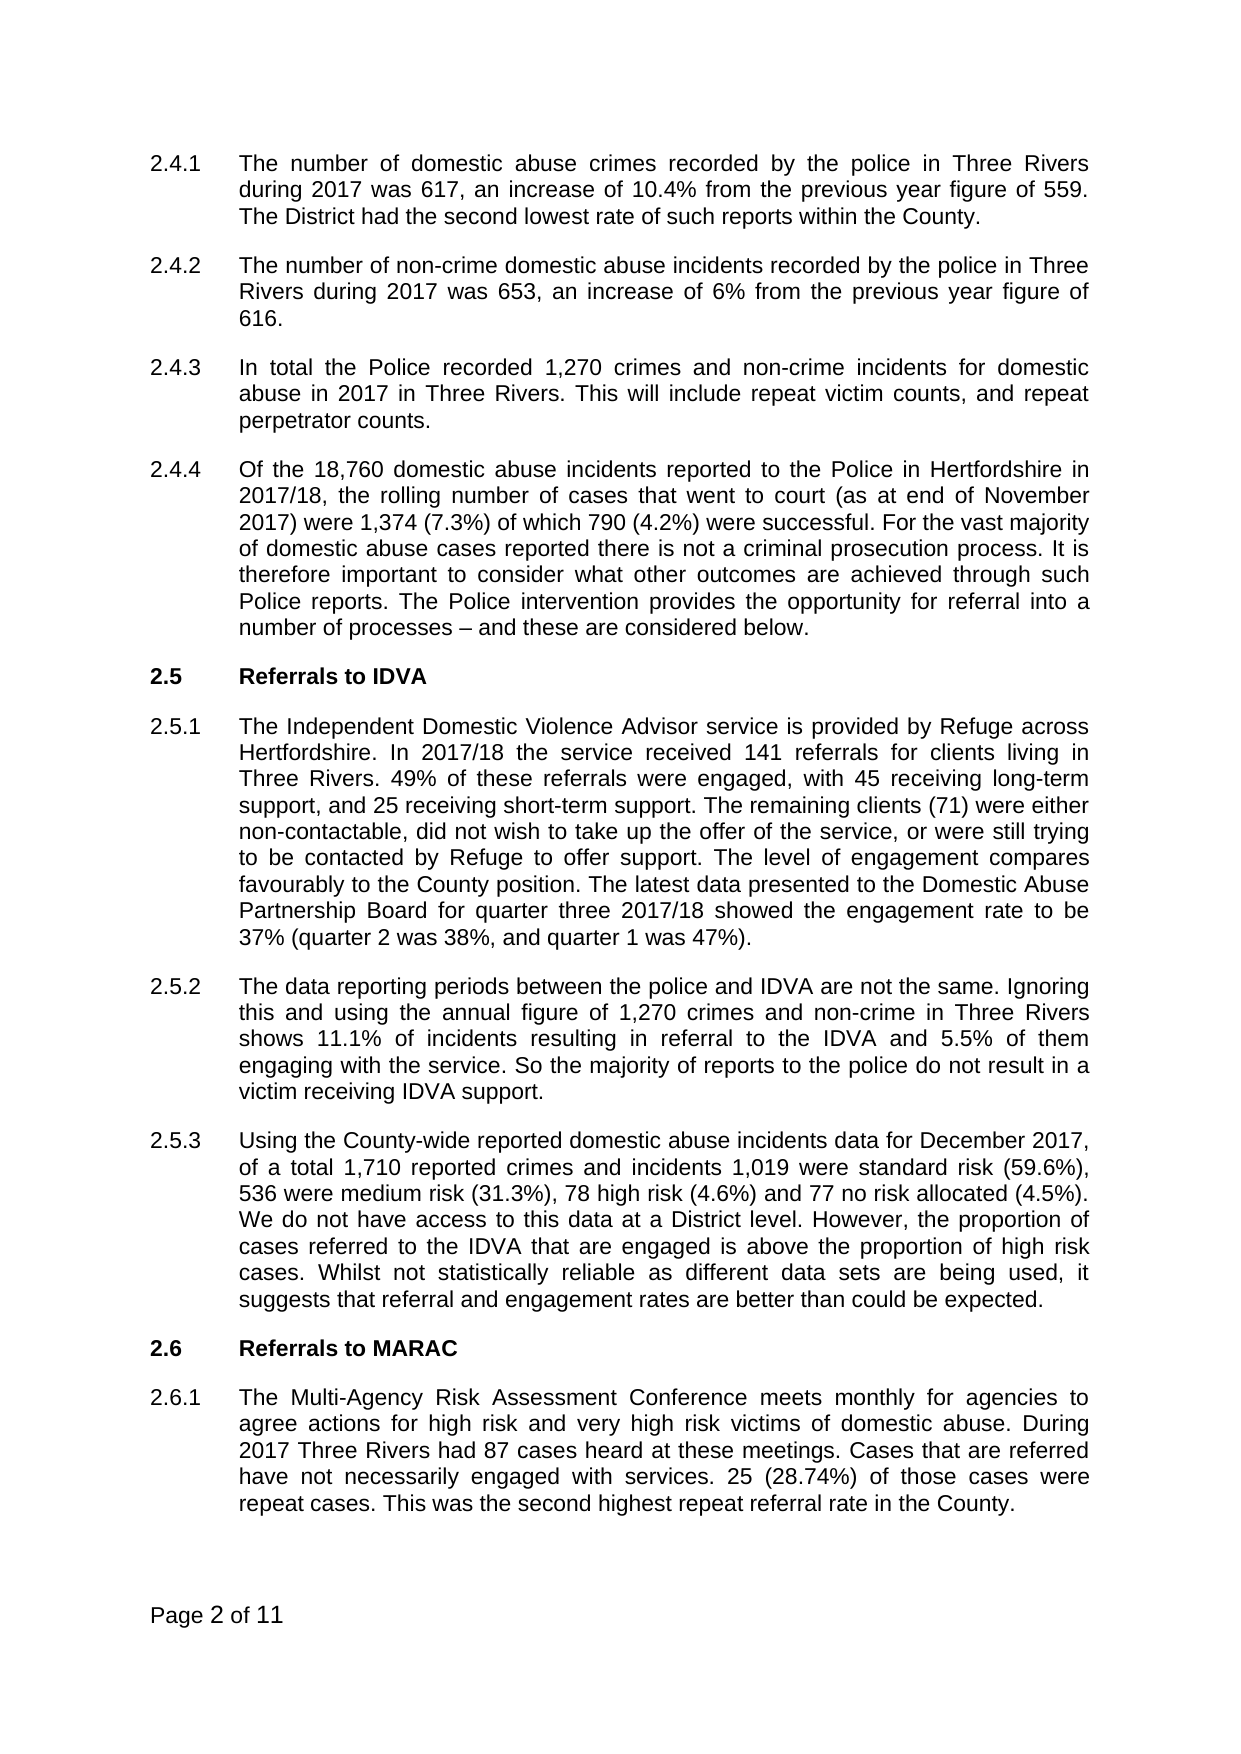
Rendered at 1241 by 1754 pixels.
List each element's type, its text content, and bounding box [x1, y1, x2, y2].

text The Multi-Agency Risk Assessment Conference meets monthly for agencies to agree actions for high risk and very high risk victims of domestic abuse. During 2017 Three Rivers had 87 cases heard at these meetings. Cases that are referred have not necessarily engaged with services. 25 (28.74%) of those cases were repeat cases. This was the second highest repeat referral rate in the County. [150, 1384, 1090, 1516]
text Using the County-wide reported domestic abuse incidents data for December 2017, of a total 1,710 reported crimes and incidents 1,019 were standard risk (59.6%), 536 were medium risk (31.3%), 78 high risk (4.6%) and 77 no risk allocated (4.5%). We do not have access to this data at a District level. However, the proportion of cases referred to the IDVA that are engaged is above the proportion of high risk cases. Whilst not statistically reliable as different data sets are being used, it suggests that referral and engagement rates are better than could be expected. [150, 1127, 1090, 1312]
text The number of domestic abuse crimes recorded by the police in Three Rivers during 2017 was 617, an increase of 10.4% from the previous year figure of 559. The District had the second lowest rate of such reports within the County. [150, 150, 1090, 229]
text Referrals to MARAC [150, 1335, 1090, 1361]
text The data reporting periods between the police and IDVA are not the same. Ignoring this and using the annual figure of 1,270 crimes and non-crime in Three Rivers shows 11.1% of incidents resulting in referral to the IDVA and 5.5% of them engaging with the service. So the majority of reports to the police do not result in a victim receiving IDVA support. [150, 973, 1090, 1104]
text In total the Police recorded 1,270 crimes and non-crime incidents for domestic abuse in 2017 in Three Rivers. This will include repeat victim counts, and repeat perpetrator counts. [150, 354, 1090, 433]
text Referrals to IDVA [150, 663, 1090, 690]
text The number of non-crime domestic abuse incidents recorded by the police in Three Rivers during 2017 was 653, an increase of 6% from the previous year figure of 616. [150, 252, 1090, 331]
text The Independent Domestic Violence Advisor service is provided by Refuge across Hertfordshire. In 2017/18 the service received 141 referrals for clients living in Three Rivers. 49% of these referrals were engaged, with 45 receiving long-term support, and 25 receiving short-term support. The remaining clients (71) were either non-contactable, did not wish to take up the offer of the service, or were still trying to be contacted by Refuge to offer support. The level of engagement compares favourably to the County position. The latest data presented to the Domestic Abuse Partnership Board for quarter three 2017/18 showed the engagement rate to be 37% (quarter 2 was 38%, and quarter 1 was 47%). [150, 713, 1090, 950]
text Of the 18,760 domestic abuse incidents reported to the Police in Hertfordshire in 2017/18, the rolling number of cases that went to court (as at end of November 2017) were 1,374 (7.3%) of which 790 (4.2%) were successful. For the vast majority of domestic abuse cases reported there is not a criminal prosecution process. It is therefore important to consider what other outcomes are achieved through such Police reports. The Police intervention provides the opportunity for referral into a number of processes – and these are considered below. [150, 456, 1090, 640]
